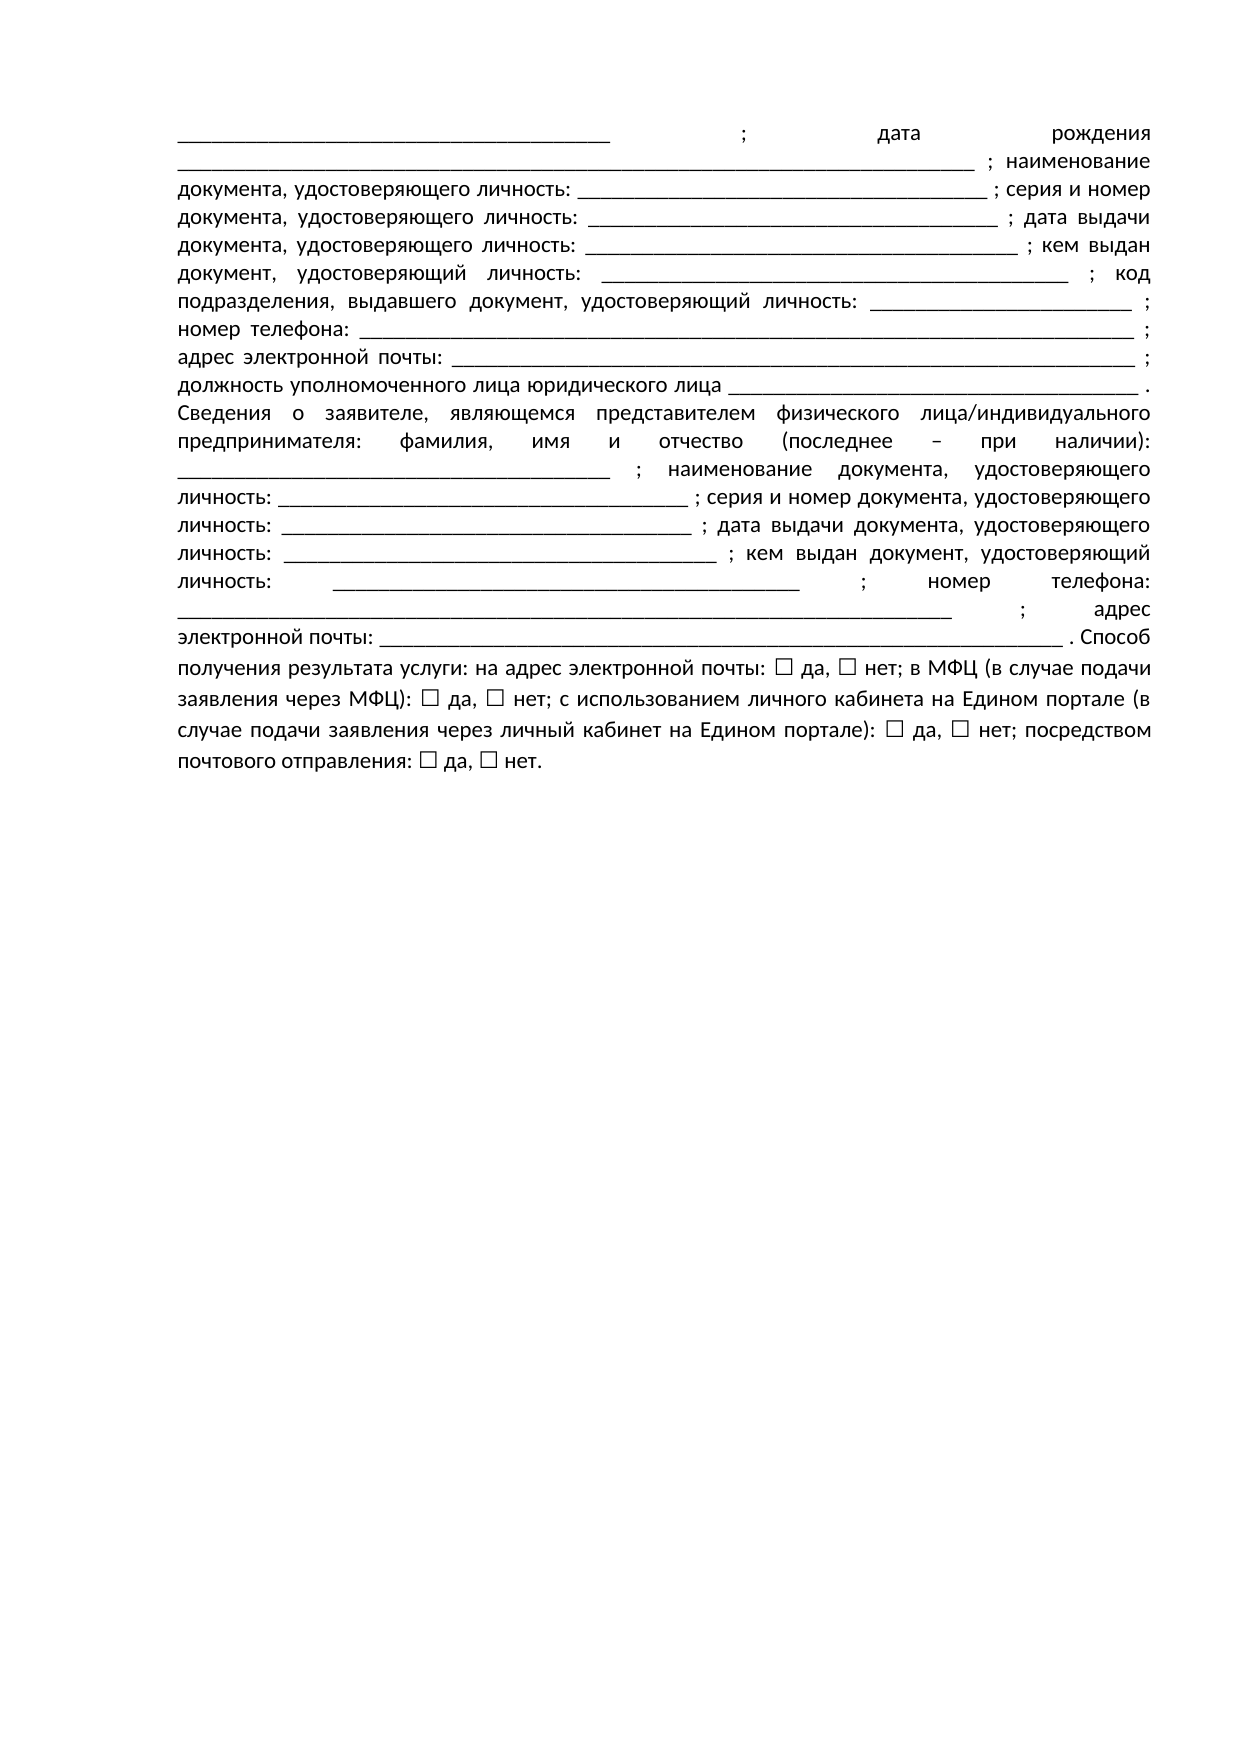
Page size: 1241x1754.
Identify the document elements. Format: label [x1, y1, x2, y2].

text [177, 118, 1152, 776]
